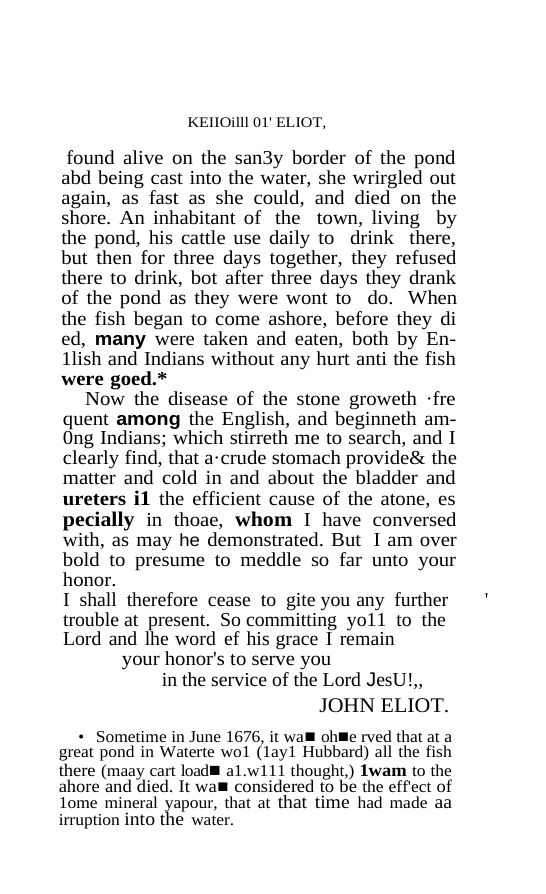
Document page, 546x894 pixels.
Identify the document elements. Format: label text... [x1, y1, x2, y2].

text found alive on the san3y border of the pond abd being cast into the water, she wrirgled out again, as fast as she could, and died on the shore. An inhabitant of the town, living by the pond, his cattle use daily to drink there, but then for three days together, they refused there to drink, bot after three days they drank of the pond as they were wont to do. When the fish began to come ashore, before they di­ ed, many were taken and eaten, both by En- 1lish and Indians without any hurt anti the fish were goed.* [61, 148, 457, 389]
text Now the disease of the stone groweth ·fre­ quent among the English, and beginneth am-0ng Indians; which stirreth me to search, and I clearly find, that a·crude stomach provide& the matter and cold in and about the bladder and ureters i1 the efficient cause of the atone, es­ pecially in thoae, whom I have conversed with, as may he demonstrated. But I am over bold to presume to meddle so far unto your honor. [63, 389, 457, 591]
list Sometime in June 1676, it wa■ oh■e rved that at a great pond in Waterte wo1 (1ay1 Hubbard) all the fish there (maay cart load■ a1.w111 thought,) 1wam to the ahore and died. It wa■ considered to be the eff'ect of 1ome mineral yapour, that at that time had made aa irruption into the water. [58, 729, 452, 830]
text your honor's to serve you [122, 650, 531, 669]
text KEIIOilll 01' ELIOT, [187, 114, 531, 131]
text I shall therefore cease to gite you any further ' trouble at present. So committing yo11 to the Lord and lhe word ef his grace I remain [63, 591, 489, 650]
text in the service of the Lord JesU!,, [162, 669, 531, 691]
subtitle JOHN ELIOT. [319, 693, 531, 717]
